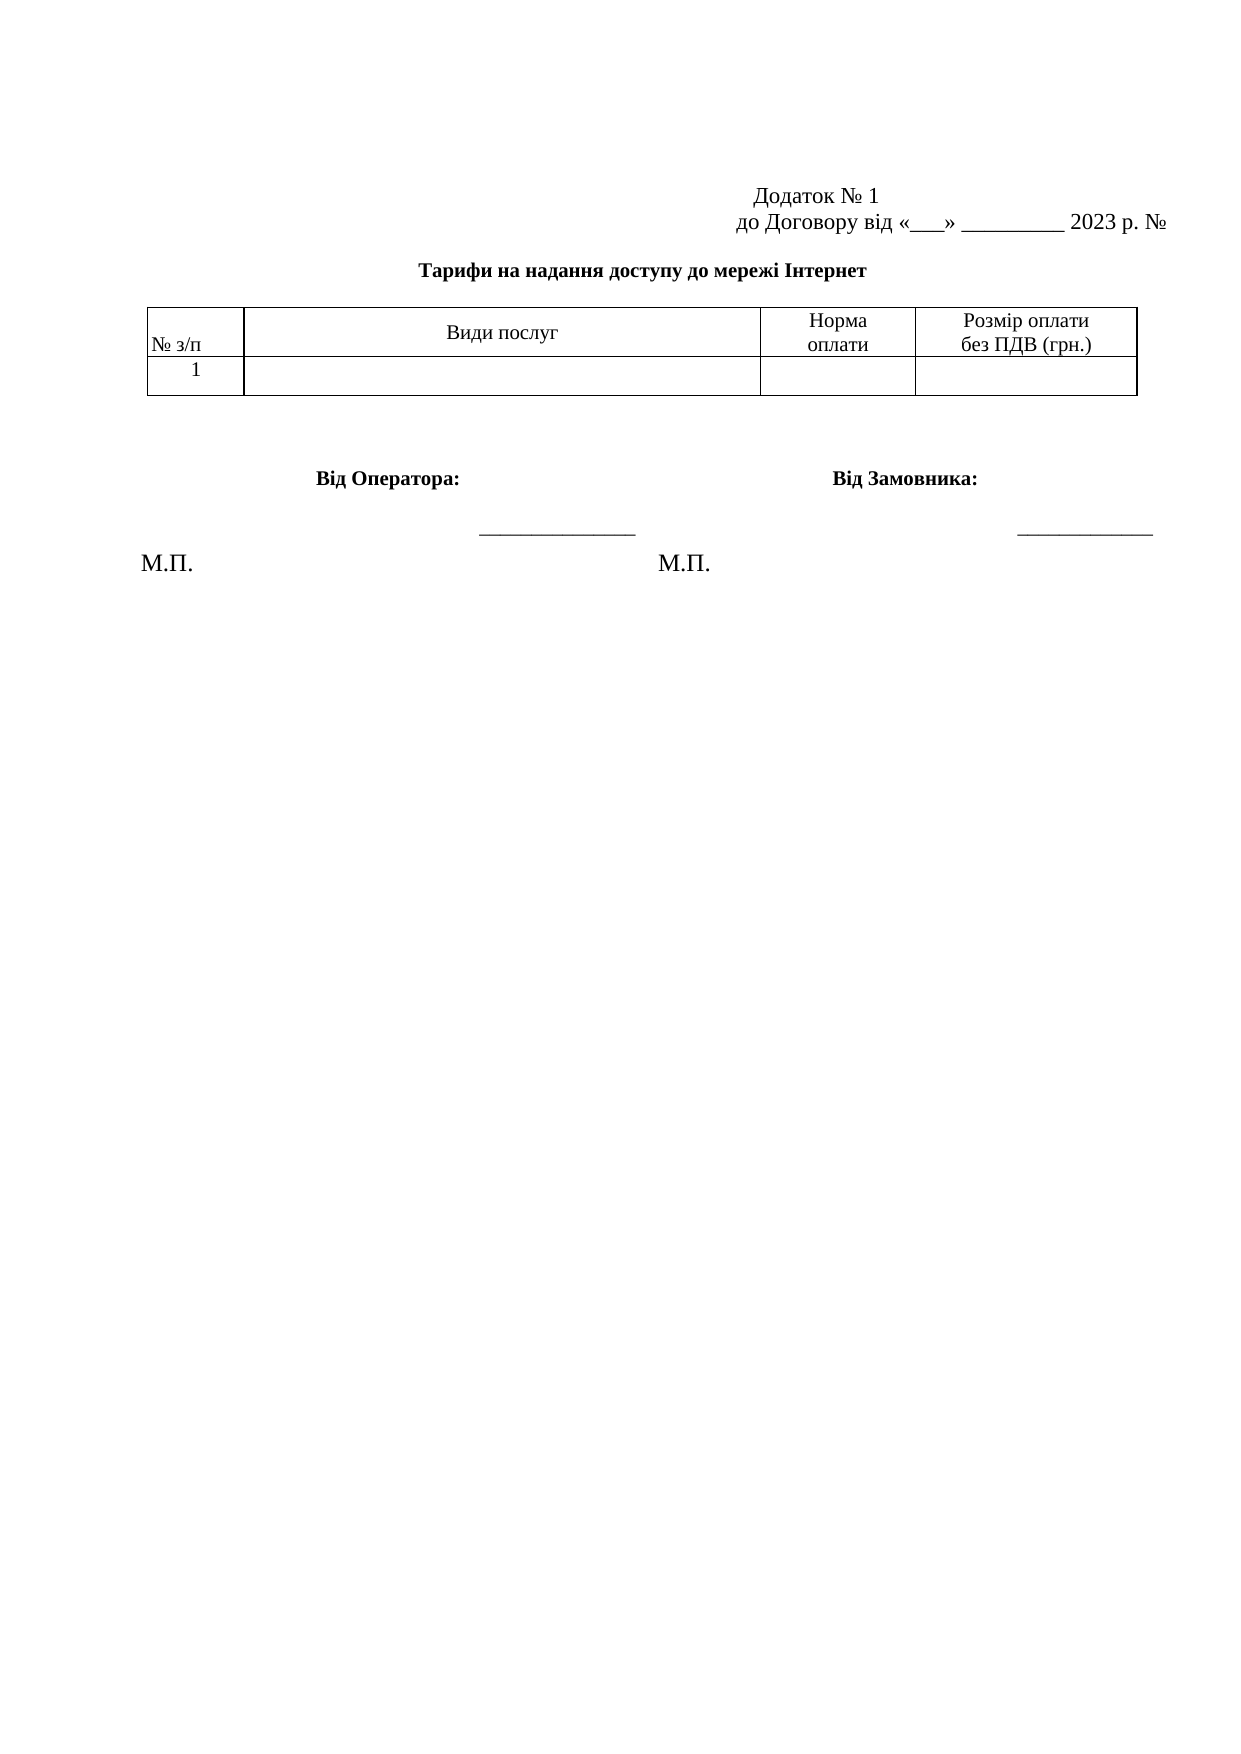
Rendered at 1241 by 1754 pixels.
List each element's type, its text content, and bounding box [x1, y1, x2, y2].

text до Договору від «___» _________ 2023 р. № [650, 208, 1167, 234]
table_cell [761, 357, 915, 395]
table_header № з/п [148, 308, 243, 356]
table_cell _____________ [647, 514, 1164, 548]
table_cell М.П. [129, 548, 647, 583]
table_header Від Оператора: [129, 466, 647, 514]
table_cell _______________ [129, 514, 647, 548]
table_header Розмір оплати без ПДВ (грн.) [916, 308, 1136, 356]
table_header Норма оплати [761, 308, 915, 356]
text Додаток № 1 [753, 182, 1167, 208]
table_cell [916, 357, 1136, 395]
table_cell М.П. [647, 548, 1164, 583]
table_header Від Замовника: [647, 466, 1164, 514]
table_cell [245, 357, 760, 395]
table_header Види послуг [245, 308, 760, 356]
table_cell 1 [148, 357, 243, 395]
text Тарифи на надання доступу до мережі Інтернет [118, 258, 1167, 282]
